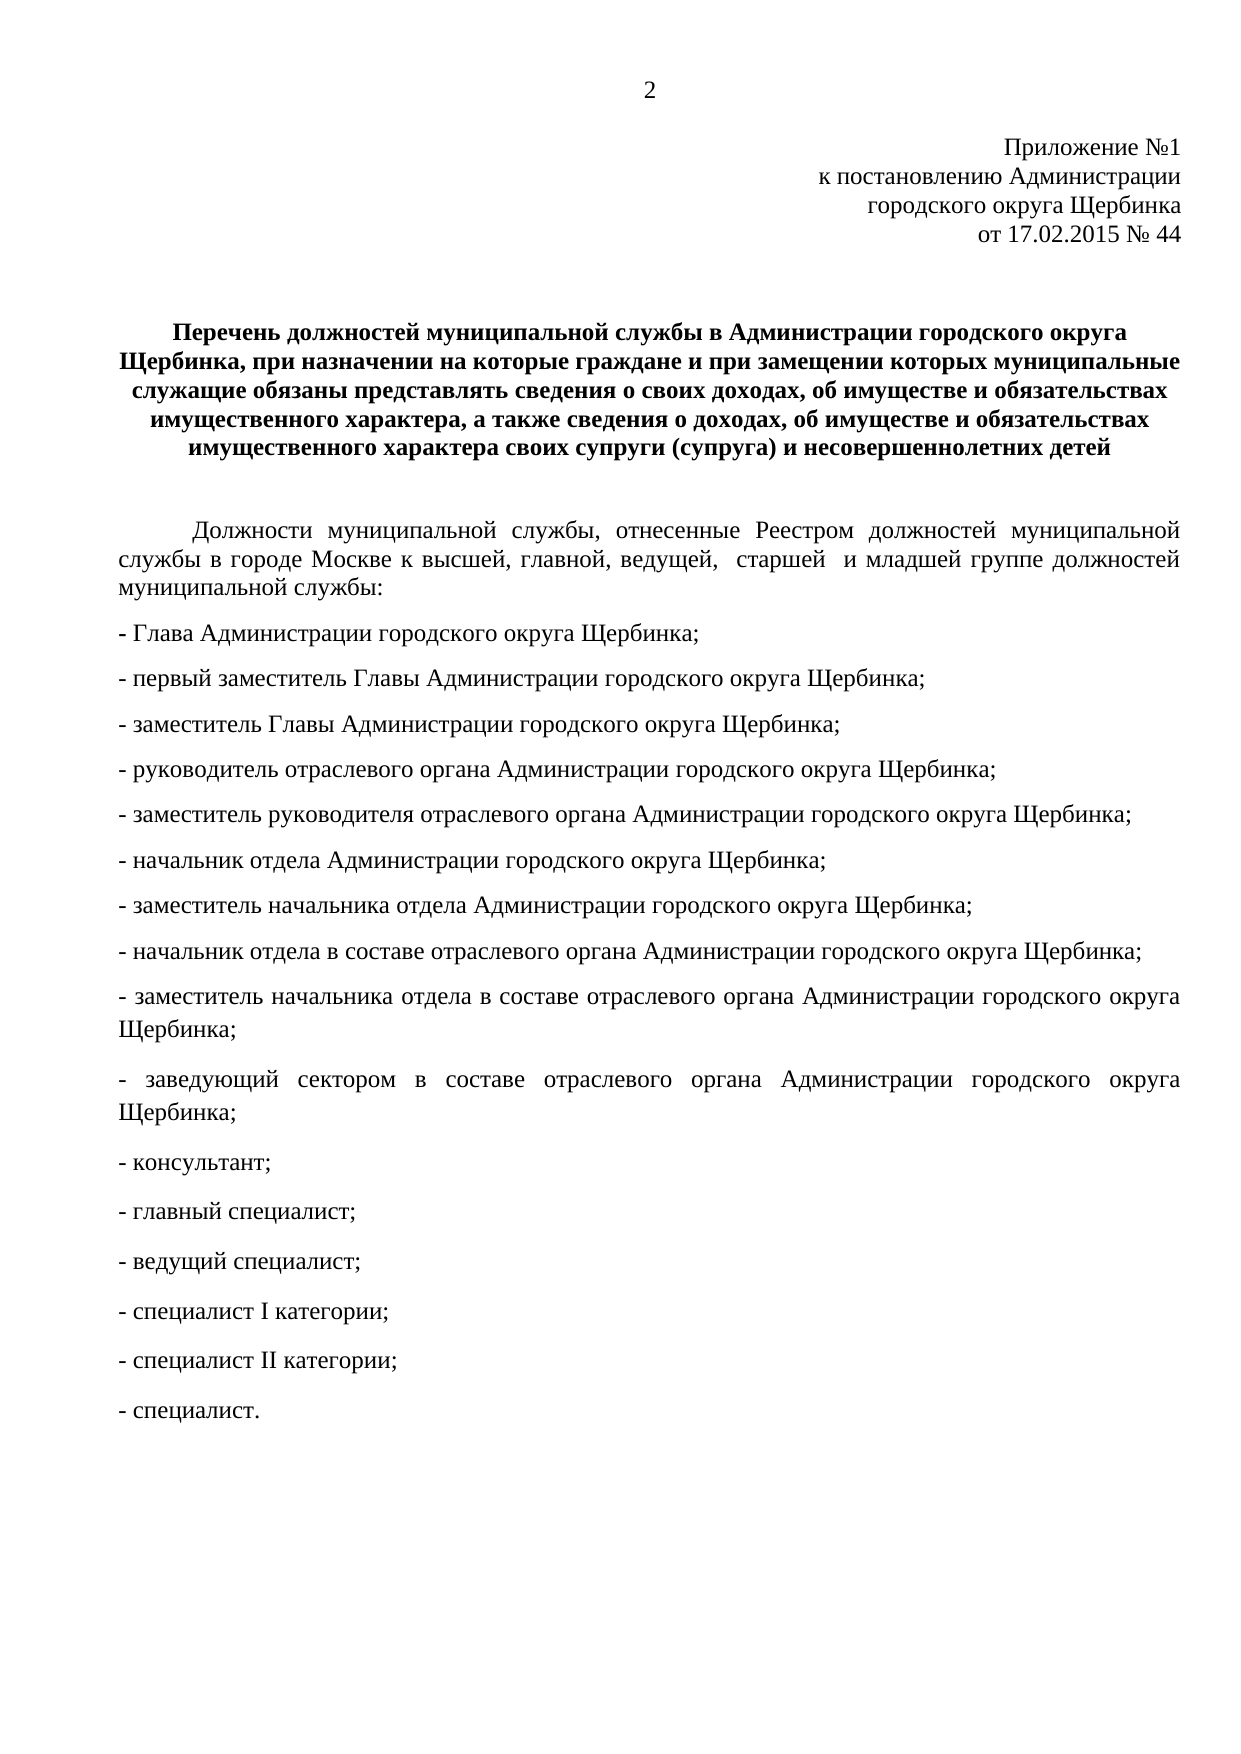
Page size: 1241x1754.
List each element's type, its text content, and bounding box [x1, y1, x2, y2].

text Приложение №1 [118, 132, 1181, 161]
text Должности муниципальной службы, отнесенные Реестром должностей муниципальной службы в городе Москве к высшей, главной, ведущей, старшей и младшей группе должностей муниципальной службы: [118, 515, 1181, 601]
text - заместитель начальника отдела в составе отраслевого органа Администрации городского округа Щербинка; [118, 981, 1181, 1043]
text - главный специалист; [118, 1196, 1181, 1225]
text - начальник отдела в составе отраслевого органа Администрации городского округа Щербинка; [118, 936, 1181, 964]
text - консультант; [118, 1147, 1181, 1175]
text - заместитель руководителя отраслевого органа Администрации городского округа Щербинка; [118, 799, 1181, 828]
text - заместитель начальника отдела Администрации городского округа Щербинка; [118, 890, 1181, 919]
text - специалист. [118, 1395, 1181, 1424]
text - ведущий специалист; [118, 1246, 1181, 1275]
text городского округа Щербинка [118, 190, 1181, 219]
text - руководитель отраслевого органа Администрации городского округа Щербинка; [118, 754, 1181, 783]
text - Глава Администрации городского округа Щербинка; [118, 618, 1181, 647]
text - заведующий сектором в составе отраслевого органа Администрации городского округа Щербинка; [118, 1064, 1181, 1126]
text к постановлению Администрации [118, 161, 1181, 190]
text - начальник отдела Администрации городского округа Щербинка; [118, 845, 1181, 874]
text - специалист II категории; [118, 1345, 1181, 1374]
text Перечень должностей муниципальной службы в Администрации городского округа Щербинка, при назначении на которые граждане и при замещении которых муниципальные служащие обязаны представлять сведения о своих доходах, об имуществе и обязательствах имущественного характера, а также сведения о доходах, об имуществе и обязательствах имущественного характера своих супруги (супруга) и несовершеннолетних детей [118, 317, 1181, 461]
text - заместитель Главы Администрации городского округа Щербинка; [118, 709, 1181, 737]
text - специалист I категории; [118, 1296, 1181, 1324]
text от 17.02.2015 № 44 [118, 219, 1181, 247]
text - первый заместитель Главы Администрации городского округа Щербинка; [118, 663, 1181, 692]
